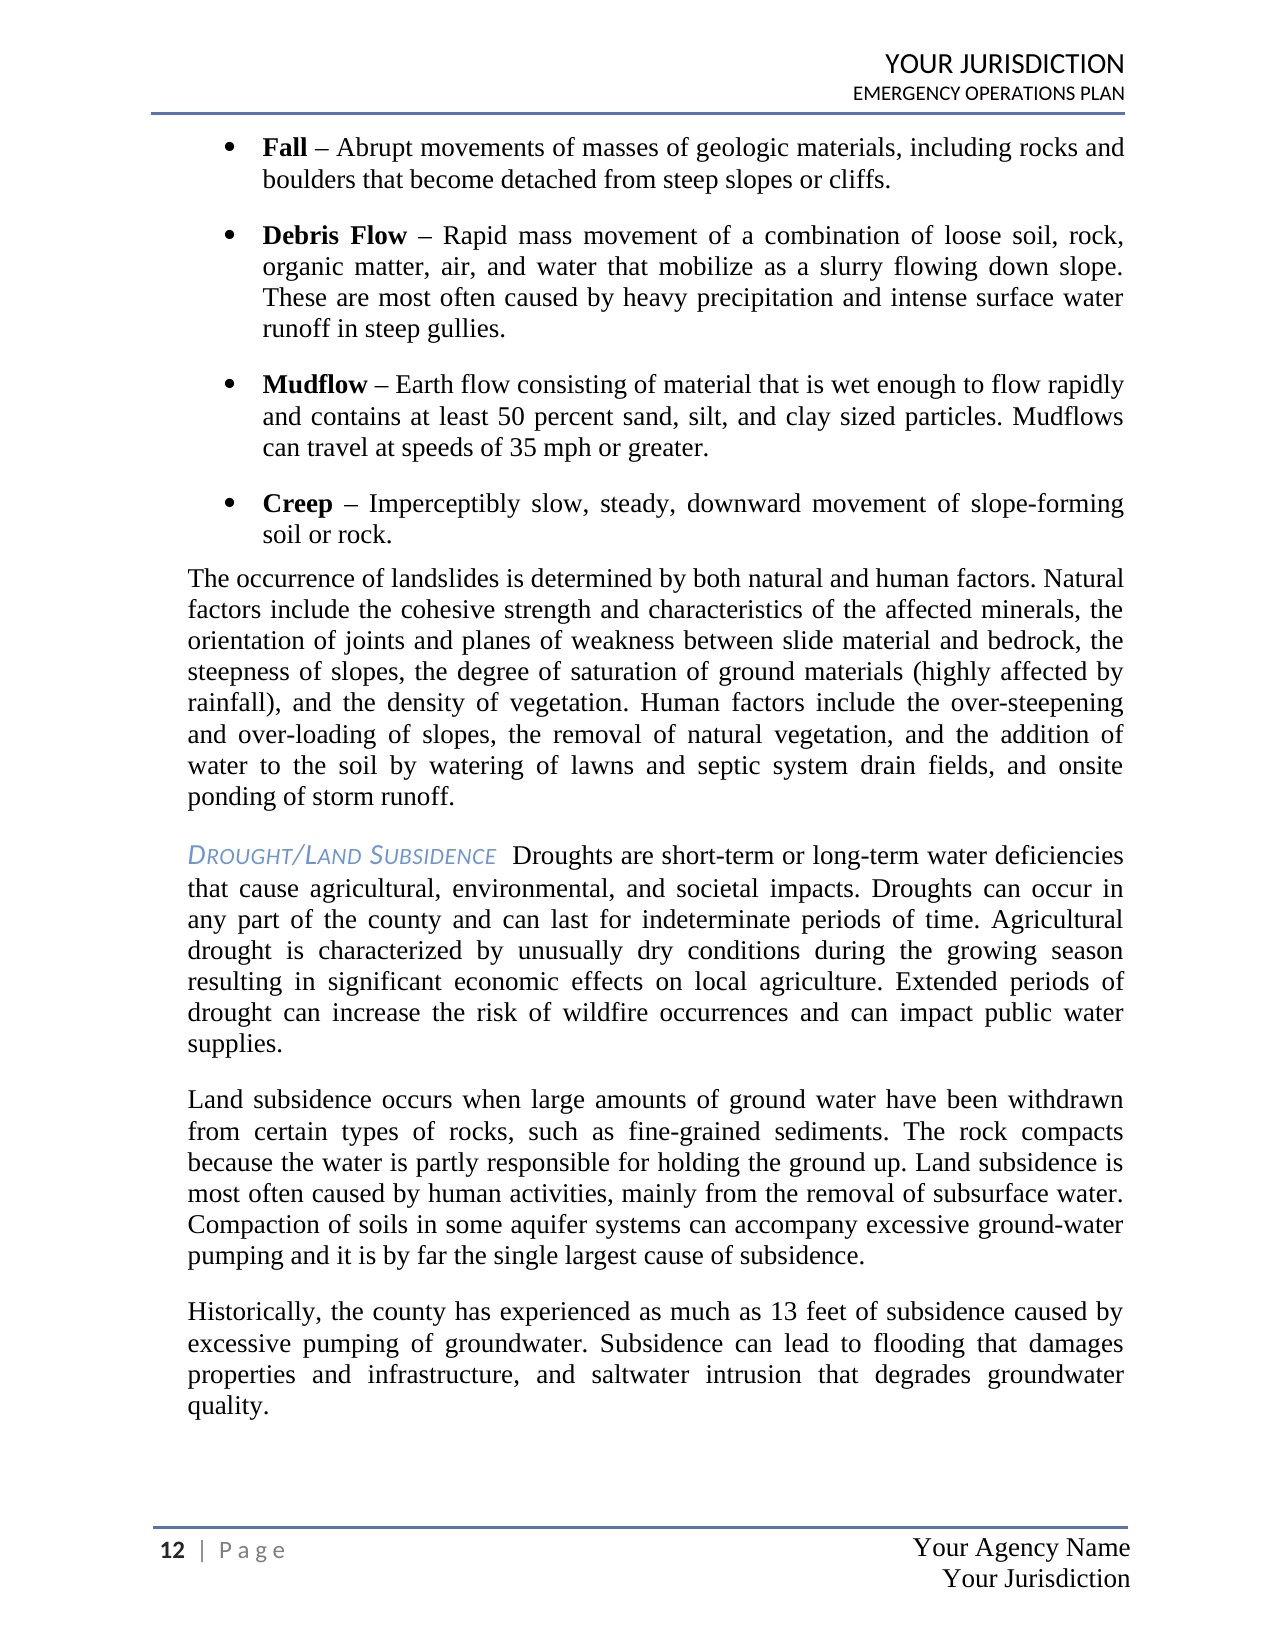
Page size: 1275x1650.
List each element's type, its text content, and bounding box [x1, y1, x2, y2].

text The occurrence of landslides is determined by both natural and human factors. Natural factors include the cohesive strength and characteristics of the affected minerals, the orientation of joints and planes of weakness between slide material and bedrock, the steepness of slopes, the degree of saturation of ground materials (highly affected by rainfall), and the density of vegetation. Human factors include the over-steepening and over-loading of slopes, the removal of natural vegetation, and the addition of water to the soil by watering of lawns and septic system drain fields, and onsite ponding of storm runoff. [187, 562, 1125, 811]
subtitle Fall – Abrupt movements of masses of geologic materials, including rocks and boulders that become detached from steep slopes or cliffs. [225, 131, 1125, 194]
subtitle Debris Flow – Rapid mass movement of a combination of loose soil, rock, organic matter, air, and water that mobilize as a slurry flowing down slope. These are most often caused by heavy precipitation and intense surface water runoff in steep gullies. [225, 219, 1125, 343]
text Drought/Land Subsidence Droughts are short-term or long-term water deficiencies that cause agricultural, environmental, and societal impacts. Droughts can occur in any part of the county and can last for indeterminate periods of time. Agricultural drought is characterized by unusually dry conditions during the growing season resulting in significant economic effects on local agriculture. Extended periods of drought can increase the risk of wildfire occurrences and can impact public water supplies. [187, 836, 1125, 1059]
text Historically, the county has experienced as much as 13 feet of subsidence caused by excessive pumping of groundwater. Subsidence can lead to flooding that damages properties and infrastructure, and saltwater intrusion that degrades groundwater quality. [187, 1296, 1125, 1420]
text Land subsidence occurs when large amounts of ground water have been withdrawn from certain types of rocks, such as fine-grained sediments. The rock compacts because the water is partly responsible for holding the ground up. Land subsidence is most often caused by human activities, mainly from the removal of subsurface water. Compaction of soils in some aquifer systems can accompany excessive ground-water pumping and it is by far the single largest cause of subsidence. [187, 1084, 1125, 1271]
subtitle Creep – Imperceptibly slow, steady, downward movement of slope-forming soil or rock. [225, 487, 1125, 549]
subtitle Mudflow – Earth flow consisting of material that is wet enough to flow rapidly and contains at least 50 percent sand, silt, and clay sized particles. Mudflows can travel at speeds of 35 mph or greater. [225, 368, 1125, 462]
